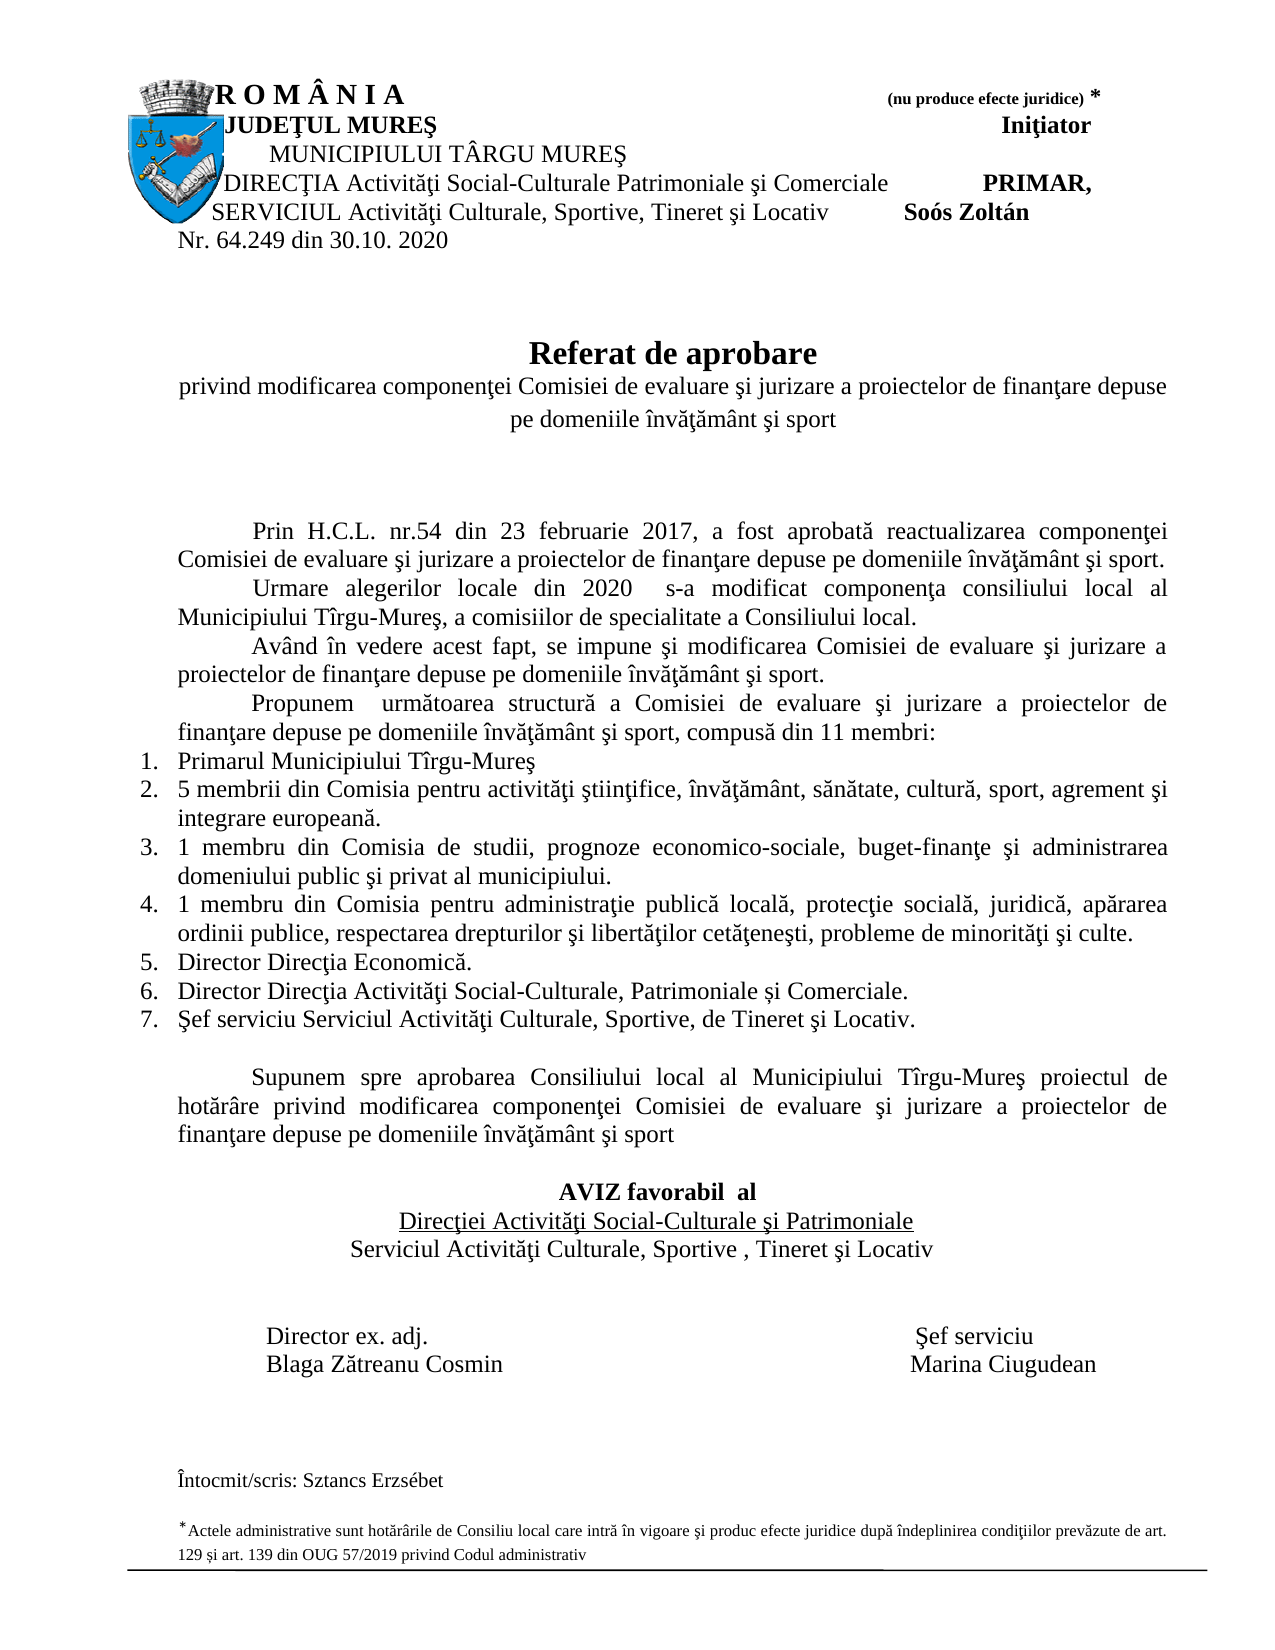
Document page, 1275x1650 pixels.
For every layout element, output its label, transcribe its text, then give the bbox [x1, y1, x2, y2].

text Director ex. adj. Şef serviciu [177, 1321, 1169, 1349]
text AVIZ favorabil al [177, 1177, 1169, 1206]
text Întocmit/scris: Sztancs Erzsébet [177, 1468, 1169, 1492]
text Având în vedere acest fapt, se impune şi modificarea Comisiei de evaluare şi jurizare a proiectelor de finanţare depuse pe domeniile învăţământ şi sport. [177, 631, 1169, 688]
list 1 membru din Comisia de studii, prognoze economico-sociale, buget-finanţe şi administrarea domeniului public şi privat al municipiului. [140, 832, 1169, 889]
list Şef serviciu Serviciul Activităţi Culturale, Sportive, de Tineret şi Locativ. [140, 1004, 1169, 1033]
text *Actele administrative sunt hotărârile de Consiliu local care intră în vigoare şi produc efecte juridice după îndeplinirea condiţiilor prevăzute de art. 129 și art. 139 din OUG 57/2019 privind Codul administrativ [177, 1517, 1169, 1564]
text R O M Â N I A (nu produce efecte juridice) * [177, 77, 1169, 110]
text DIRECŢIA Activităţi Social-Culturale Patrimoniale şi Comerciale PRIMAR, [211, 168, 1169, 197]
text Propunem următoarea structură a Comisiei de evaluare şi jurizare a proiectelor de finanţare depuse pe domeniile învăţământ şi sport, compusă din 11 membri: [177, 688, 1169, 746]
list 5 membrii din Comisia pentru activităţi ştiinţifice, învăţământ, sănătate, cultură, sport, agrement şi integrare europeană. [140, 774, 1169, 832]
list 1 membru din Comisia pentru administraţie publică locală, protecţie socială, juridică, apărarea ordinii publice, respectarea drepturilor şi libertăţilor cetăţeneşti, probleme de minorităţi şi culte. [140, 889, 1169, 947]
text Blaga Zătreanu Cosmin Marina Ciugudean [177, 1349, 1169, 1411]
text SERVICIUL Activităţi Culturale, Sportive, Tineret şi Locativ Soós Zoltán [177, 197, 1169, 225]
list Primarul Municipiului Tîrgu-Mureş [140, 746, 1169, 774]
text Supunem spre aprobarea Consiliului local al Municipiului Tîrgu-Mureş proiectul de hotărâre privind modificarea componenţei Comisiei de evaluare şi jurizare a proiectelor de finanţare depuse pe domeniile învăţământ şi sport [177, 1062, 1169, 1148]
text Direcţiei Activităţi Social-Culturale şi Patrimoniale [177, 1206, 1169, 1234]
text privind modificarea componenţei Comisiei de evaluare şi jurizare a proiectelor de finanţare depuse pe domeniile învăţământ şi sport [177, 371, 1169, 433]
text MUNICIPIULUI TÂRGU MUREŞ [223, 139, 1138, 168]
text Prin H.C.L. nr.54 din 23 februarie 2017, a fost aprobată reactualizarea componenţei Comisiei de evaluare şi jurizare a proiectelor de finanţare depuse pe domeniile învăţământ şi sport. [177, 516, 1169, 573]
text Serviciul Activităţi Culturale, Sportive , Tineret şi Locativ [177, 1234, 1169, 1263]
text JUDEŢUL MUREŞ Iniţiator [208, 110, 1169, 139]
text Referat de aprobare [177, 333, 1169, 371]
text Nr. 64.249 din 30.10. 2020 [177, 225, 1169, 254]
list Director Direcţia Economică. [140, 947, 1169, 976]
text Urmare alegerilor locale din 2020 s-a modificat componenţa consiliului local al Municipiului Tîrgu-Mureş, a comisiilor de specialitate a Consiliului local. [177, 573, 1169, 631]
list Director Direcţia Activităţi Social-Culturale, Patrimoniale și Comerciale. [140, 976, 1169, 1004]
